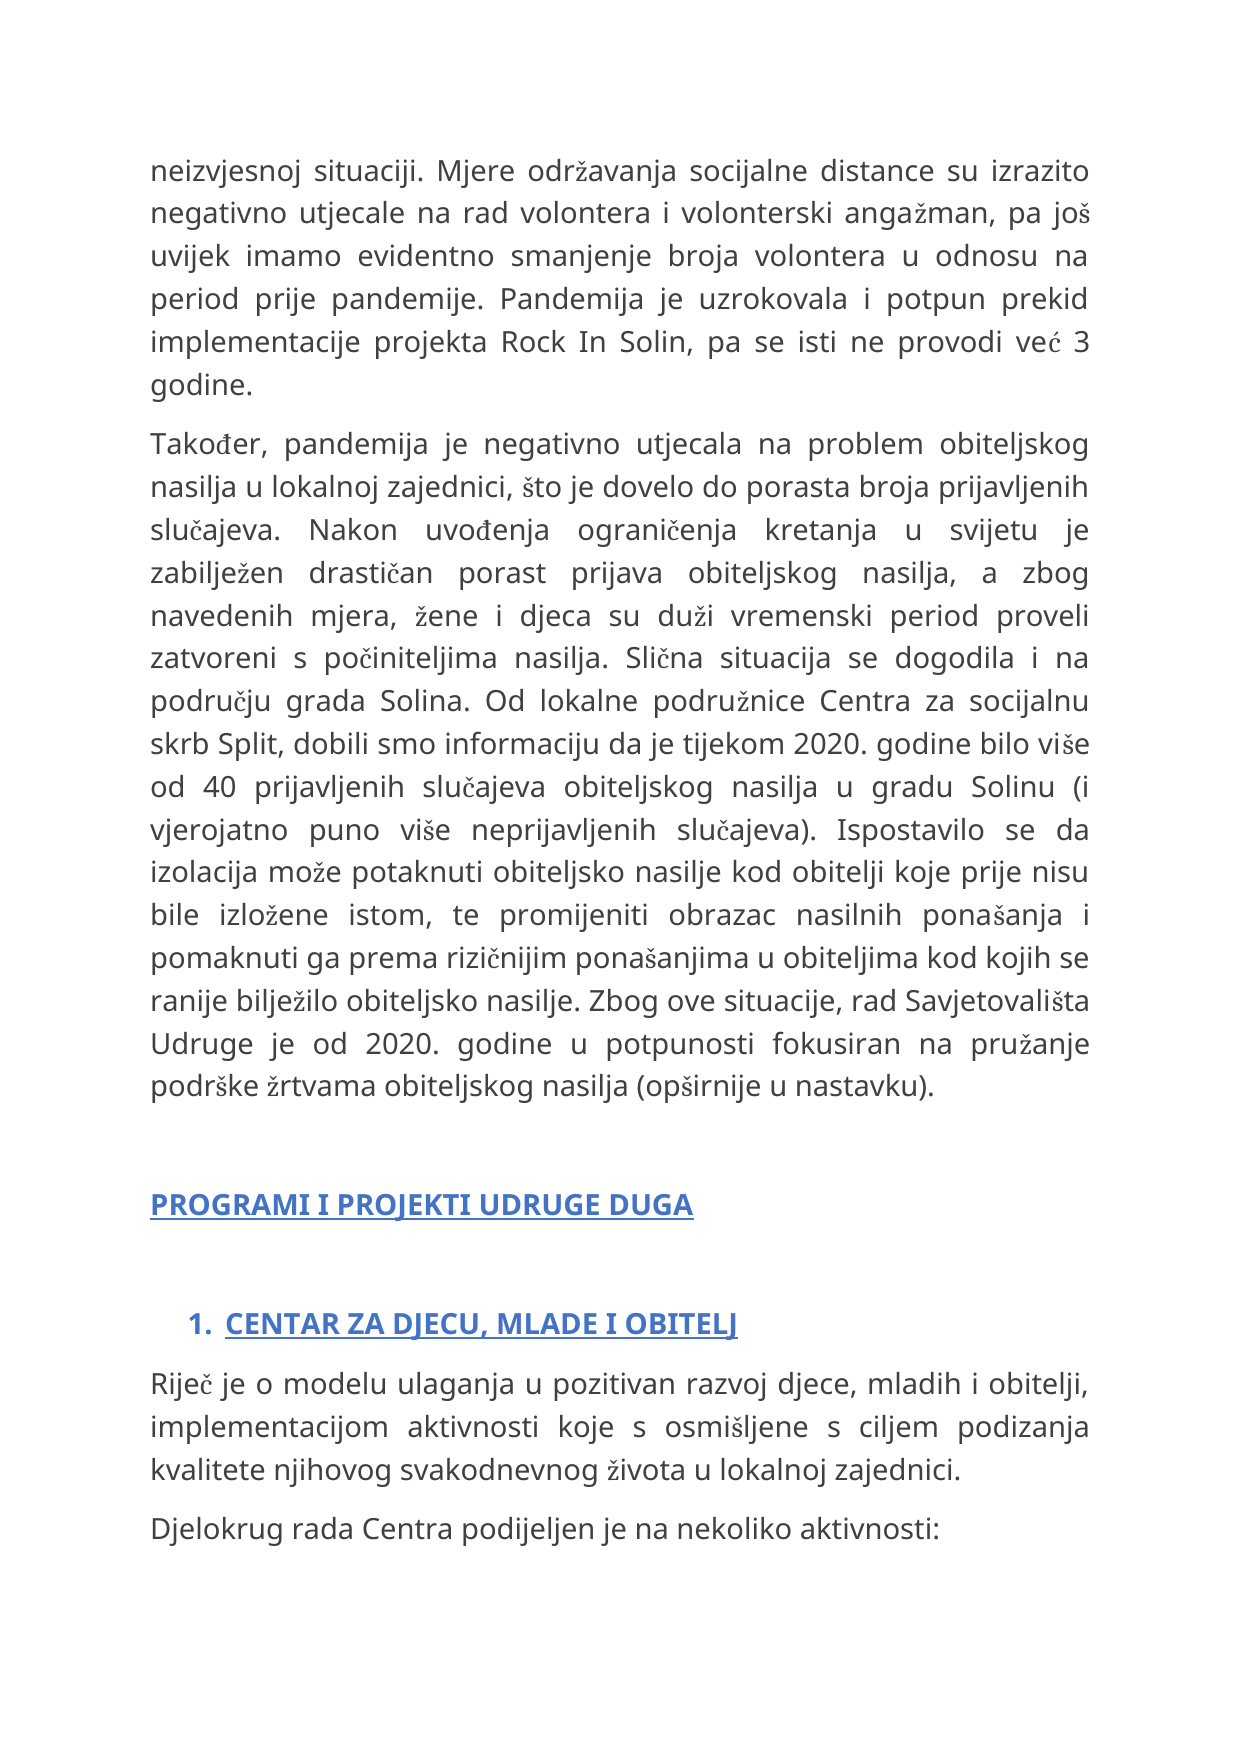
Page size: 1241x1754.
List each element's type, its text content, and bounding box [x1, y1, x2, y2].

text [150, 150, 1090, 404]
text Riječ je o modelu ulaganja u pozitivan razvoj djece, mladih i obitelji, implementacijom aktivnosti koje s osmišljene s ciljem podizanja kvalitete njihovog svakodnevnog života u lokalnoj zajednici. [150, 1363, 1090, 1488]
text PROGRAMI I PROJEKTI UDRUGE DUGA [150, 1185, 1090, 1224]
list CENTAR ZA DJECU, MLADE I OBITELJ [187, 1304, 1090, 1343]
text Također, pandemija je negativno utjecala na problem obiteljskog nasilja u lokalnoj zajednici, što je dovelo do porasta broja prijavljenih slučajeva. Nakon uvođenja ograničenja kretanja u svijetu je zabilježen drastičan porast prijava obiteljskog nasilja, a zbog navedenih mjera, žene i djeca su duži vremenski period proveli zatvoreni s počiniteljima nasilja. Slična situacija se dogodila i na području grada Solina. Od lokalne podružnice Centra za socijalnu skrb Split, dobili smo informaciju da je tijekom 2020. godine bilo više od 40 prijavljenih slučajeva obiteljskog nasilja u gradu Solinu (i vjerojatno puno više neprijavljenih slučajeva). Ispostavilo se da izolacija može potaknuti obiteljsko nasilje kod obitelji koje prije nisu bile izložene istom, te promijeniti obrazac nasilnih ponašanja i pomaknuti ga prema rizičnijim ponašanjima u obiteljima kod kojih se ranije bilježilo obiteljsko nasilje. Zbog ove situacije, rad Savjetovališta Udruge je od 2020. godine u potpunosti fokusiran na pružanje podrške žrtvama obiteljskog nasilja (opširnije u nastavku). [150, 423, 1090, 1105]
text Djelokrug rada Centra podijeljen je na nekoliko aktivnosti: [150, 1508, 1090, 1548]
